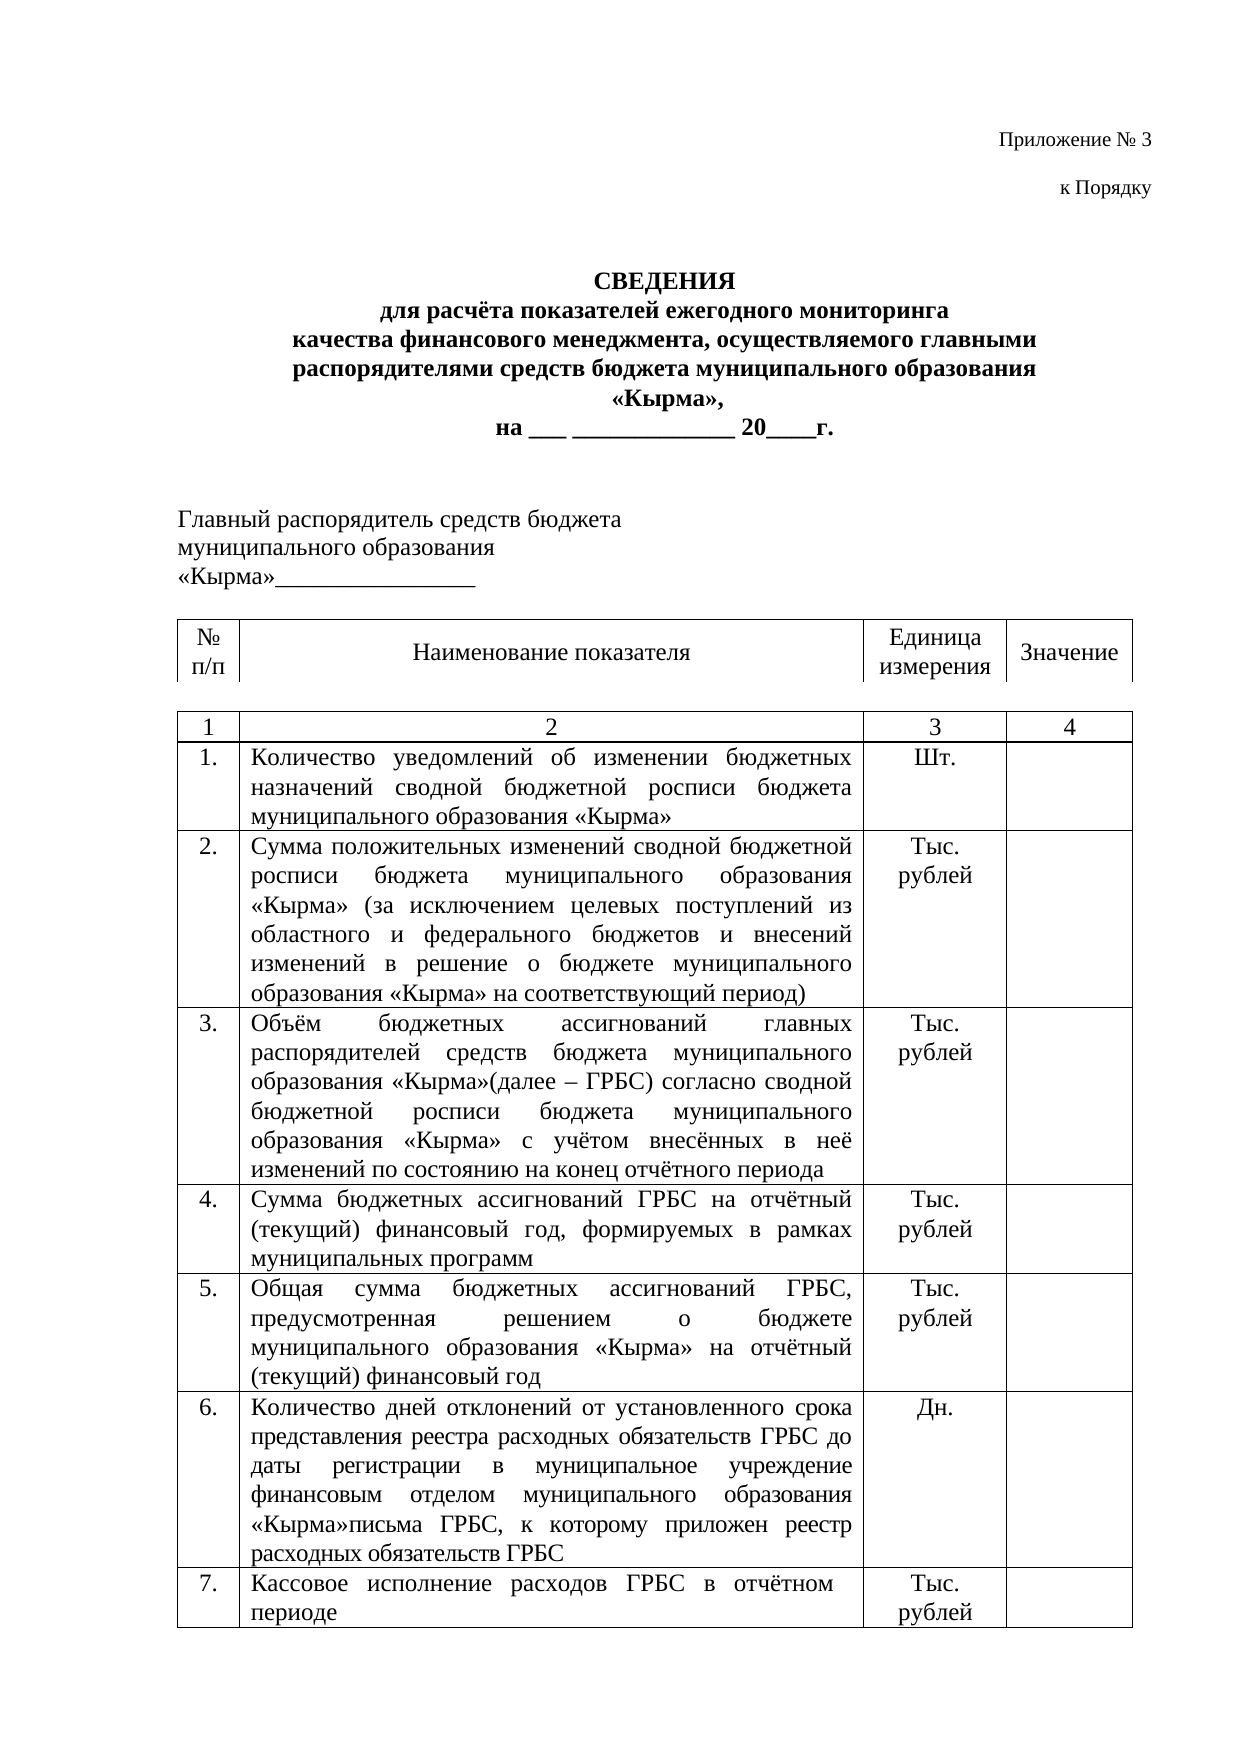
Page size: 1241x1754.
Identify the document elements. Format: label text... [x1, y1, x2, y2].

text «Кырма»________________ [177, 561, 1152, 590]
text Главный распорядитель средств бюджета [177, 504, 1152, 532]
table_cell [1007, 831, 1132, 1007]
table_header 3 [864, 712, 1006, 741]
table_cell Количество уведомлений об изменении бюджетных назначений сводной бюджетной росписи бюджета муниципального образования «Кырма» [240, 743, 863, 830]
text «Кырма», [177, 383, 1152, 412]
table_header Значение [1007, 620, 1132, 682]
text для расчёта показателей ежегодного мониторинга [177, 295, 1152, 324]
table_cell Кассовое исполнение расходов ГРБС в отчётном периоде [240, 1568, 863, 1627]
table_header Единица измерения [864, 620, 1006, 682]
text Приложение № 3 [177, 126, 1152, 151]
table_cell 5. [178, 1274, 239, 1391]
table_header Наименование показателя [240, 620, 863, 682]
table_header 1 [178, 712, 239, 741]
table_cell Тыс. рублей [864, 1185, 1006, 1272]
table_cell 7. [178, 1568, 239, 1627]
table_cell 3. [178, 1008, 239, 1183]
text на ___ _____________ 20____г. [177, 412, 1152, 441]
table_cell 1. [178, 743, 239, 830]
table_cell [1007, 743, 1132, 830]
table_cell Тыс. рублей [864, 1274, 1006, 1391]
table_cell Общая сумма бюджетных ассигнований ГРБС, предусмотренная решением о бюджете муниципального образования «Кырма» на отчётный (текущий) финансовый год [240, 1274, 863, 1391]
table_cell Количество дней отклонений от установленного срока представления реестра расходных обязательств ГРБС до даты регистрации в муниципальное учреждение финансовым отделом муниципального образования «Кырма»письма ГРБС, к которому приложен реестр расходных обязательств ГРБС [240, 1392, 863, 1567]
table_header 2 [240, 712, 863, 741]
table_cell [1007, 1392, 1132, 1567]
table_header № п/п [178, 620, 239, 682]
table_cell Сумма положительных изменений сводной бюджетной росписи бюджета муниципального образования «Кырма» (за исключением целевых поступлений из областного и федерального бюджетов и внесений изменений в решение о бюджете муниципального образования «Кырма» на соответствующий период) [240, 831, 863, 1007]
table_cell Тыс. рублей [864, 831, 1006, 1007]
text к Порядку [871, 174, 1152, 199]
table_cell Сумма бюджетных ассигнований ГРБС на отчётный (текущий) финансовый год, формируемых в рамках муниципальных программ [240, 1185, 863, 1272]
table_cell 6. [178, 1392, 239, 1567]
text качества финансового менеджмента, осуществляемого главными [177, 324, 1152, 353]
table_cell Дн. [864, 1392, 1006, 1567]
table_cell 2. [178, 831, 239, 1007]
table_cell [1007, 1008, 1132, 1183]
table_cell [1007, 1185, 1132, 1272]
table_cell Шт. [864, 743, 1006, 830]
text муниципального образования [177, 532, 1152, 561]
text распорядителями средств бюджета муниципального образования [177, 353, 1152, 382]
text СВЕДЕНИЯ [177, 266, 1152, 294]
table_cell Объём бюджетных ассигнований главных распорядителей средств бюджета муниципального образования «Кырма»(далее – ГРБС) согласно сводной бюджетной росписи бюджета муниципального образования «Кырма» с учётом внесённых в неё изменений по состоянию на конец отчётного периода [240, 1008, 863, 1183]
table_header 4 [1007, 712, 1132, 741]
table_cell 4. [178, 1185, 239, 1272]
table_cell [1007, 1274, 1132, 1391]
table_cell Тыс. рублей [864, 1568, 1006, 1627]
table_cell Тыс. рублей [864, 1008, 1006, 1183]
table_cell [1007, 1568, 1132, 1627]
